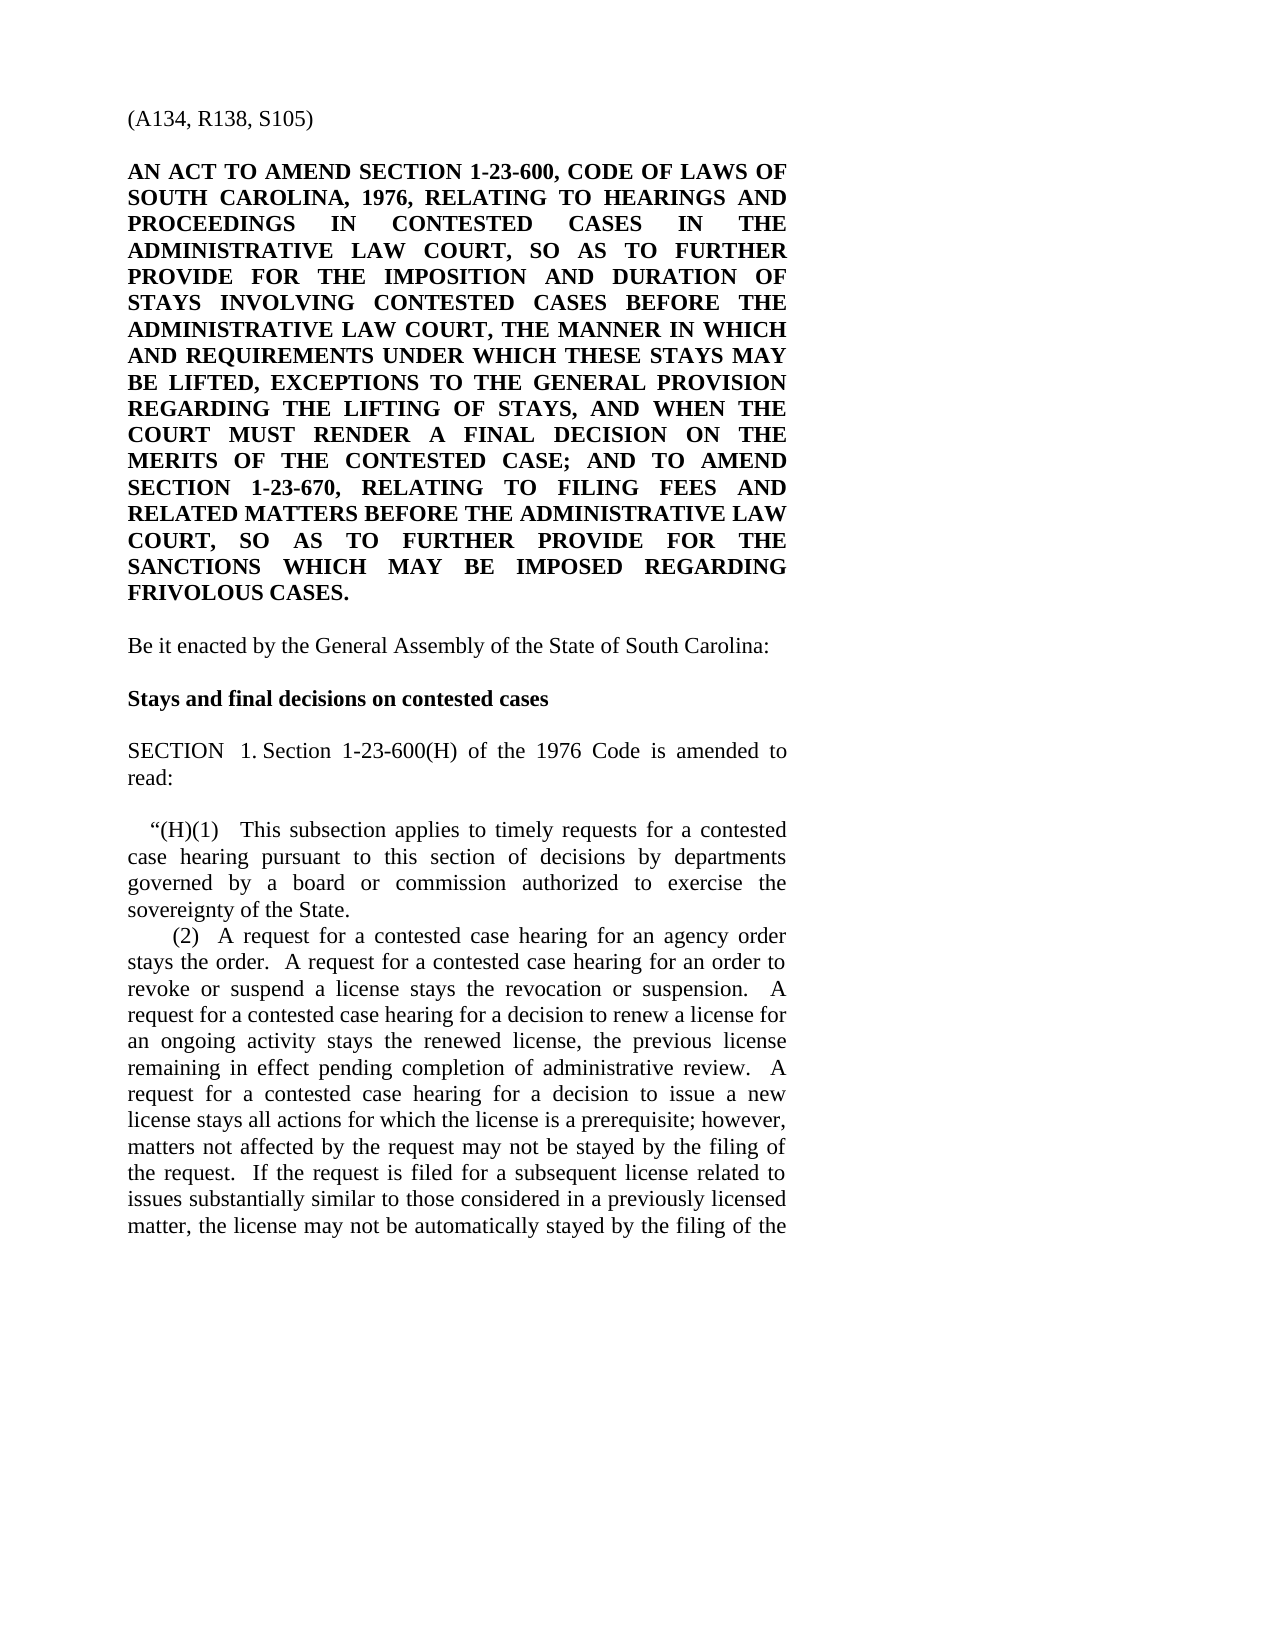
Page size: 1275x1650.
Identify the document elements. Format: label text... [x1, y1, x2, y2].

text “(H)(1) This subsection applies to timely requests for a contested case hearing pursuant to this section of decisions by departments governed by a board or commission authorized to exercise the sovereignty of the State. [127, 817, 787, 922]
text AN ACT TO AMEND SECTION 1-23-600, CODE OF LAWS OF SOUTH CAROLINA, 1976, RELATING TO HEARINGS AND PROCEEDINGS IN CONTESTED CASES IN THE ADMINISTRATIVE LAW COURT, SO AS TO FURTHER PROVIDE FOR THE IMPOSITION AND DURATION OF STAYS INVOLVING CONTESTED CASES BEFORE THE ADMINISTRATIVE LAW COURT, THE MANNER IN WHICH AND REQUIREMENTS UNDER WHICH THESE STAYS MAY BE LIFTED, EXCEPTIONS TO THE GENERAL PROVISION REGARDING THE LIFTING OF STAYS, AND WHEN THE COURT MUST RENDER A FINAL DECISION ON THE MERITS OF THE CONTESTED CASE; AND TO AMEND SECTION 1-23-670, RELATING TO FILING FEES AND RELATED MATTERS BEFORE THE ADMINISTRATIVE LAW COURT, SO AS TO FURTHER PROVIDE FOR THE SANCTIONS WHICH MAY BE IMPOSED REGARDING FRIVOLOUS CASES. [127, 158, 787, 606]
text (A134, R138, S105) [127, 105, 787, 131]
text Stays and final decisions on contested cases [127, 685, 787, 711]
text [127, 922, 787, 1238]
text Be it enacted by the General Assembly of the State of South Carolina: [127, 632, 787, 658]
text SECTION 1. Section 1-23-600(H) of the 1976 Code is amended to read: [127, 737, 787, 790]
